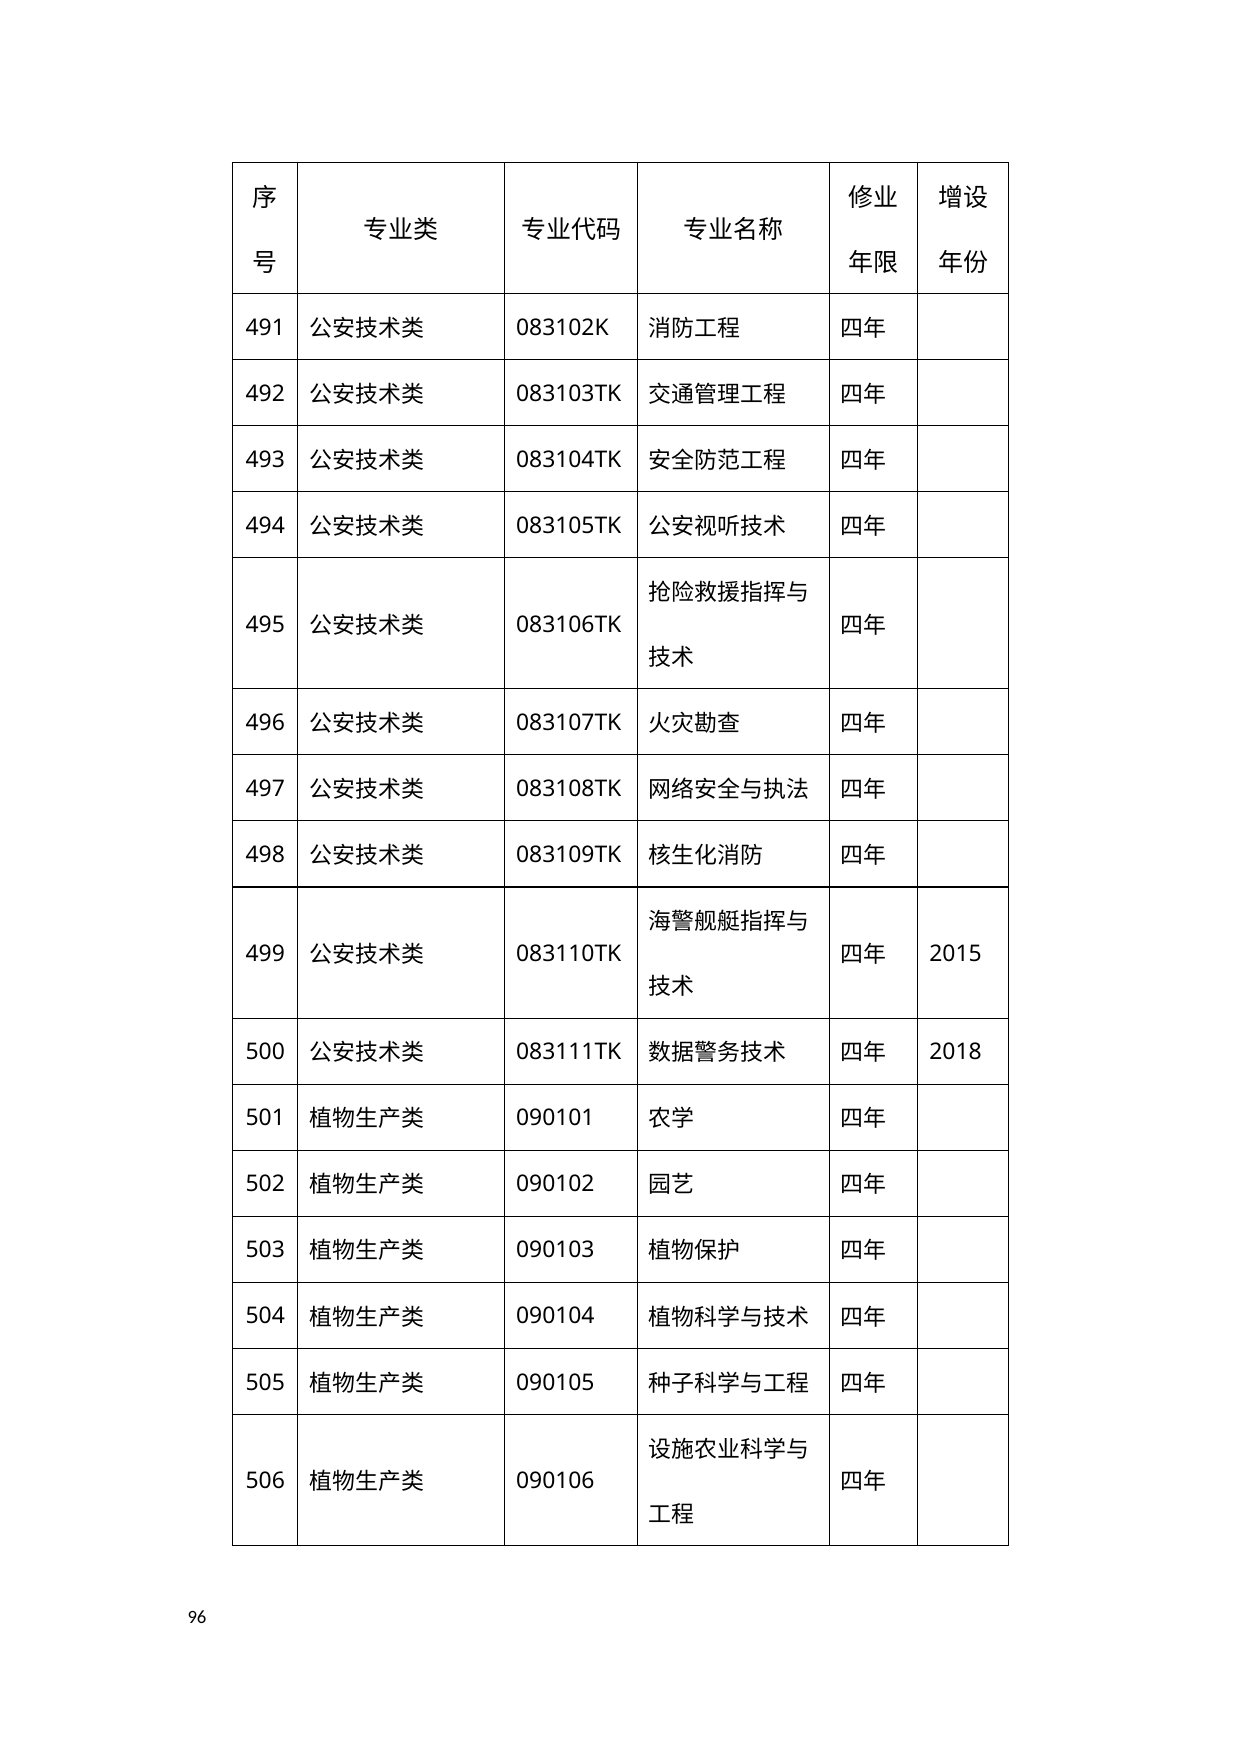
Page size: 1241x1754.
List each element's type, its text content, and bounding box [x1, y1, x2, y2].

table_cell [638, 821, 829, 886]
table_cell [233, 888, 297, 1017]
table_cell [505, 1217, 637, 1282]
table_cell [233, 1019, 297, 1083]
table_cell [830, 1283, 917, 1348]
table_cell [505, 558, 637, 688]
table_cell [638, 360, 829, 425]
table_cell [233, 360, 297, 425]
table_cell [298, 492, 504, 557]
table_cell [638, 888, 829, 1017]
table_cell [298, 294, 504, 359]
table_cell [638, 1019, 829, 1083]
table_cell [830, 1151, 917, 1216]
table_header 专业类 [298, 163, 504, 293]
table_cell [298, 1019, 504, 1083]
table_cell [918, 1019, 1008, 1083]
table_header 序号 [233, 163, 297, 293]
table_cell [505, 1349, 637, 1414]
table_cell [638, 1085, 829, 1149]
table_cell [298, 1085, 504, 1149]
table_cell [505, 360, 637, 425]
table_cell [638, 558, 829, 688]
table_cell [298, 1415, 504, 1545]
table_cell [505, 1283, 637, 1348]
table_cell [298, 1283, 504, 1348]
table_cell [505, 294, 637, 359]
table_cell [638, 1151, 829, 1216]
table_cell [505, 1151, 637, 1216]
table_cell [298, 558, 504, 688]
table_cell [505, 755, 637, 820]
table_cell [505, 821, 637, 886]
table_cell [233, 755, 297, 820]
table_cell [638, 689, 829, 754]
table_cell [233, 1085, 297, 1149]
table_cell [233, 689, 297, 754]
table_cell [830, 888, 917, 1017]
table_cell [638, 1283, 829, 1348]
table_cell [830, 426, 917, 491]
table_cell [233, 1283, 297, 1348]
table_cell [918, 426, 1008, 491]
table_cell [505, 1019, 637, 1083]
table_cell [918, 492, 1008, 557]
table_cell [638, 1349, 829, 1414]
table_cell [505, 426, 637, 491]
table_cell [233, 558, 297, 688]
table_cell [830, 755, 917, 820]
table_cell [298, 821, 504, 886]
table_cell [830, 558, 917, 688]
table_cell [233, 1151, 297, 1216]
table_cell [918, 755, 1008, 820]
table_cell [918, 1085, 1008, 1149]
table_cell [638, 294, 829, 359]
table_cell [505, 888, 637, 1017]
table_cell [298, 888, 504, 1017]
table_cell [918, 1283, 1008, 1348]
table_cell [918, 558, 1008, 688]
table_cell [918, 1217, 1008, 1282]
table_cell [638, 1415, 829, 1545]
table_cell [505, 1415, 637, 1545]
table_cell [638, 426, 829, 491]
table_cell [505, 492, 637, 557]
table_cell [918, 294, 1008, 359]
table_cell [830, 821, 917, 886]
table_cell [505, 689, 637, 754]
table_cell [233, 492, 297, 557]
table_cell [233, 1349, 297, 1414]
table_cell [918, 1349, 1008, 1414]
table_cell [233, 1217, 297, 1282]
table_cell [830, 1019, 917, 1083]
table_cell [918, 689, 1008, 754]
table_header 修业年限 [830, 163, 917, 293]
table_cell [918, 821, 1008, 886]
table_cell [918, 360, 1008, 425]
table_header 专业名称 [638, 163, 829, 293]
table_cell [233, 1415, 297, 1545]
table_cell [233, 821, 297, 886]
table_header 专业代码 [505, 163, 637, 293]
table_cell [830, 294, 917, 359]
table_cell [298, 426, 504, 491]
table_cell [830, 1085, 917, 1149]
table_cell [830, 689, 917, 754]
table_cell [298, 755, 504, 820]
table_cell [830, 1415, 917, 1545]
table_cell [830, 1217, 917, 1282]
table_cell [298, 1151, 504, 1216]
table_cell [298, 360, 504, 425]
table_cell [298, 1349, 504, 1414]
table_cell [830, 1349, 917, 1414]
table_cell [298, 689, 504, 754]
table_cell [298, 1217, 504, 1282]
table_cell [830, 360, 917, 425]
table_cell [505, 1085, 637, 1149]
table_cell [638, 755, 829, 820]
table_header 增设年份 [918, 163, 1008, 293]
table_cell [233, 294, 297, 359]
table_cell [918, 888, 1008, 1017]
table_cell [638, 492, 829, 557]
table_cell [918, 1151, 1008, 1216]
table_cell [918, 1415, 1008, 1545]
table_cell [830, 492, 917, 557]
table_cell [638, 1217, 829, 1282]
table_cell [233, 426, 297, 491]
